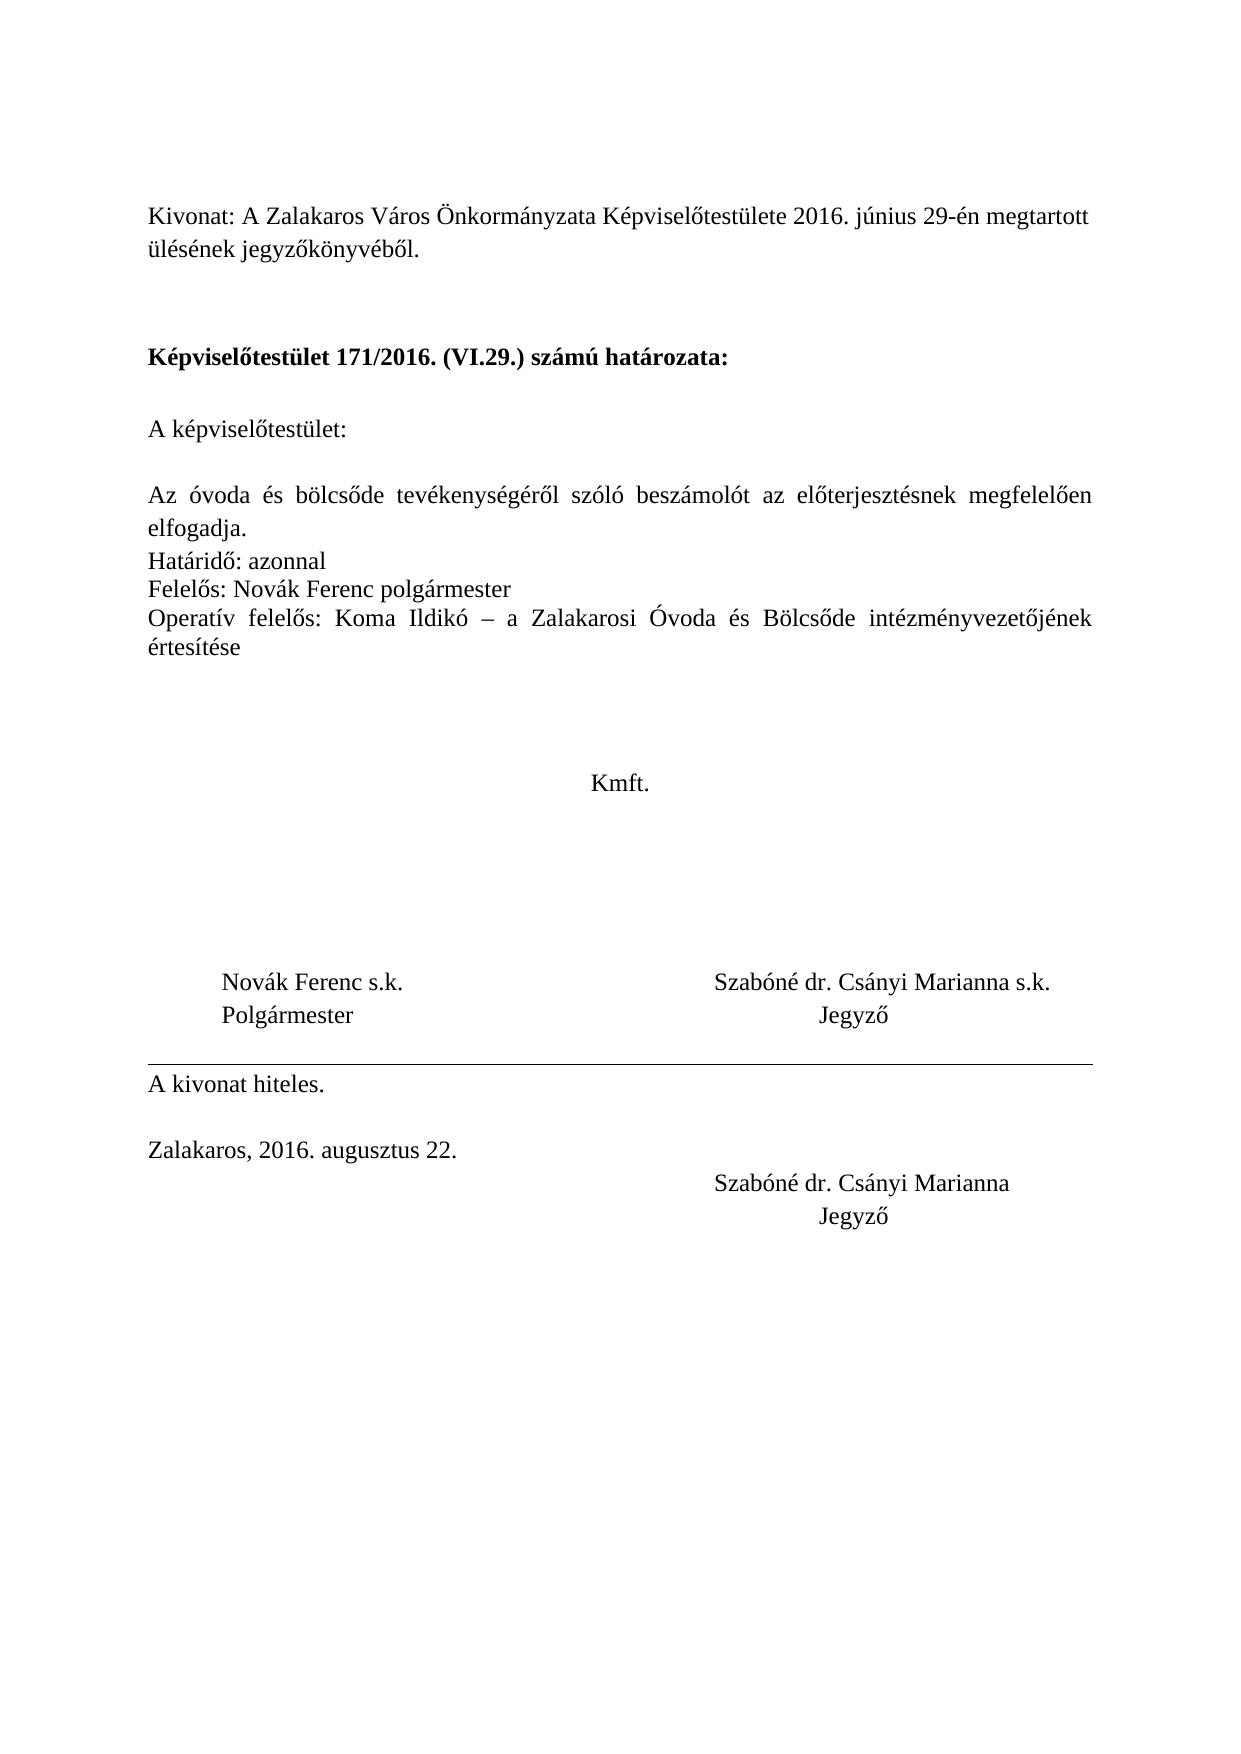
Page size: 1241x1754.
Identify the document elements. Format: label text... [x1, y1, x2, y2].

text A kivonat hiteles. [148, 1069, 1093, 1098]
text Kivonat: A Zalakaros Város Önkormányzata Képviselőtestülete 2016. június 29-én megtartott ülésének jegyzőkönyvéből. [148, 201, 1093, 263]
text Képviselőtestület 171/2016. (VI.29.) számú határozata: [148, 342, 1093, 371]
text Polgármester Jegyző [148, 1000, 1093, 1028]
text Jegyző [148, 1201, 1093, 1230]
text Az óvoda és bölcsőde tevékenységéről szóló beszámolót az előterjesztésnek megfelelően elfogadja. [148, 480, 1093, 542]
text Novák Ferenc s.k. Szabóné dr. Csányi Marianna s.k. [148, 967, 1093, 995]
text Zalakaros, 2016. augusztus 22. [148, 1135, 1093, 1164]
text Felelős: Novák Ferenc polgármester [148, 574, 1093, 603]
text A képviselőtestület: [148, 414, 1093, 442]
text Határidő: azonnal [148, 546, 1093, 574]
text Szabóné dr. Csányi Marianna [148, 1168, 1093, 1197]
text Operatív felelős: Koma Ildikó – a Zalakarosi Óvoda és Bölcsőde intézményvezetőjének értesítése [148, 603, 1093, 661]
text Kmft. [148, 768, 1093, 797]
